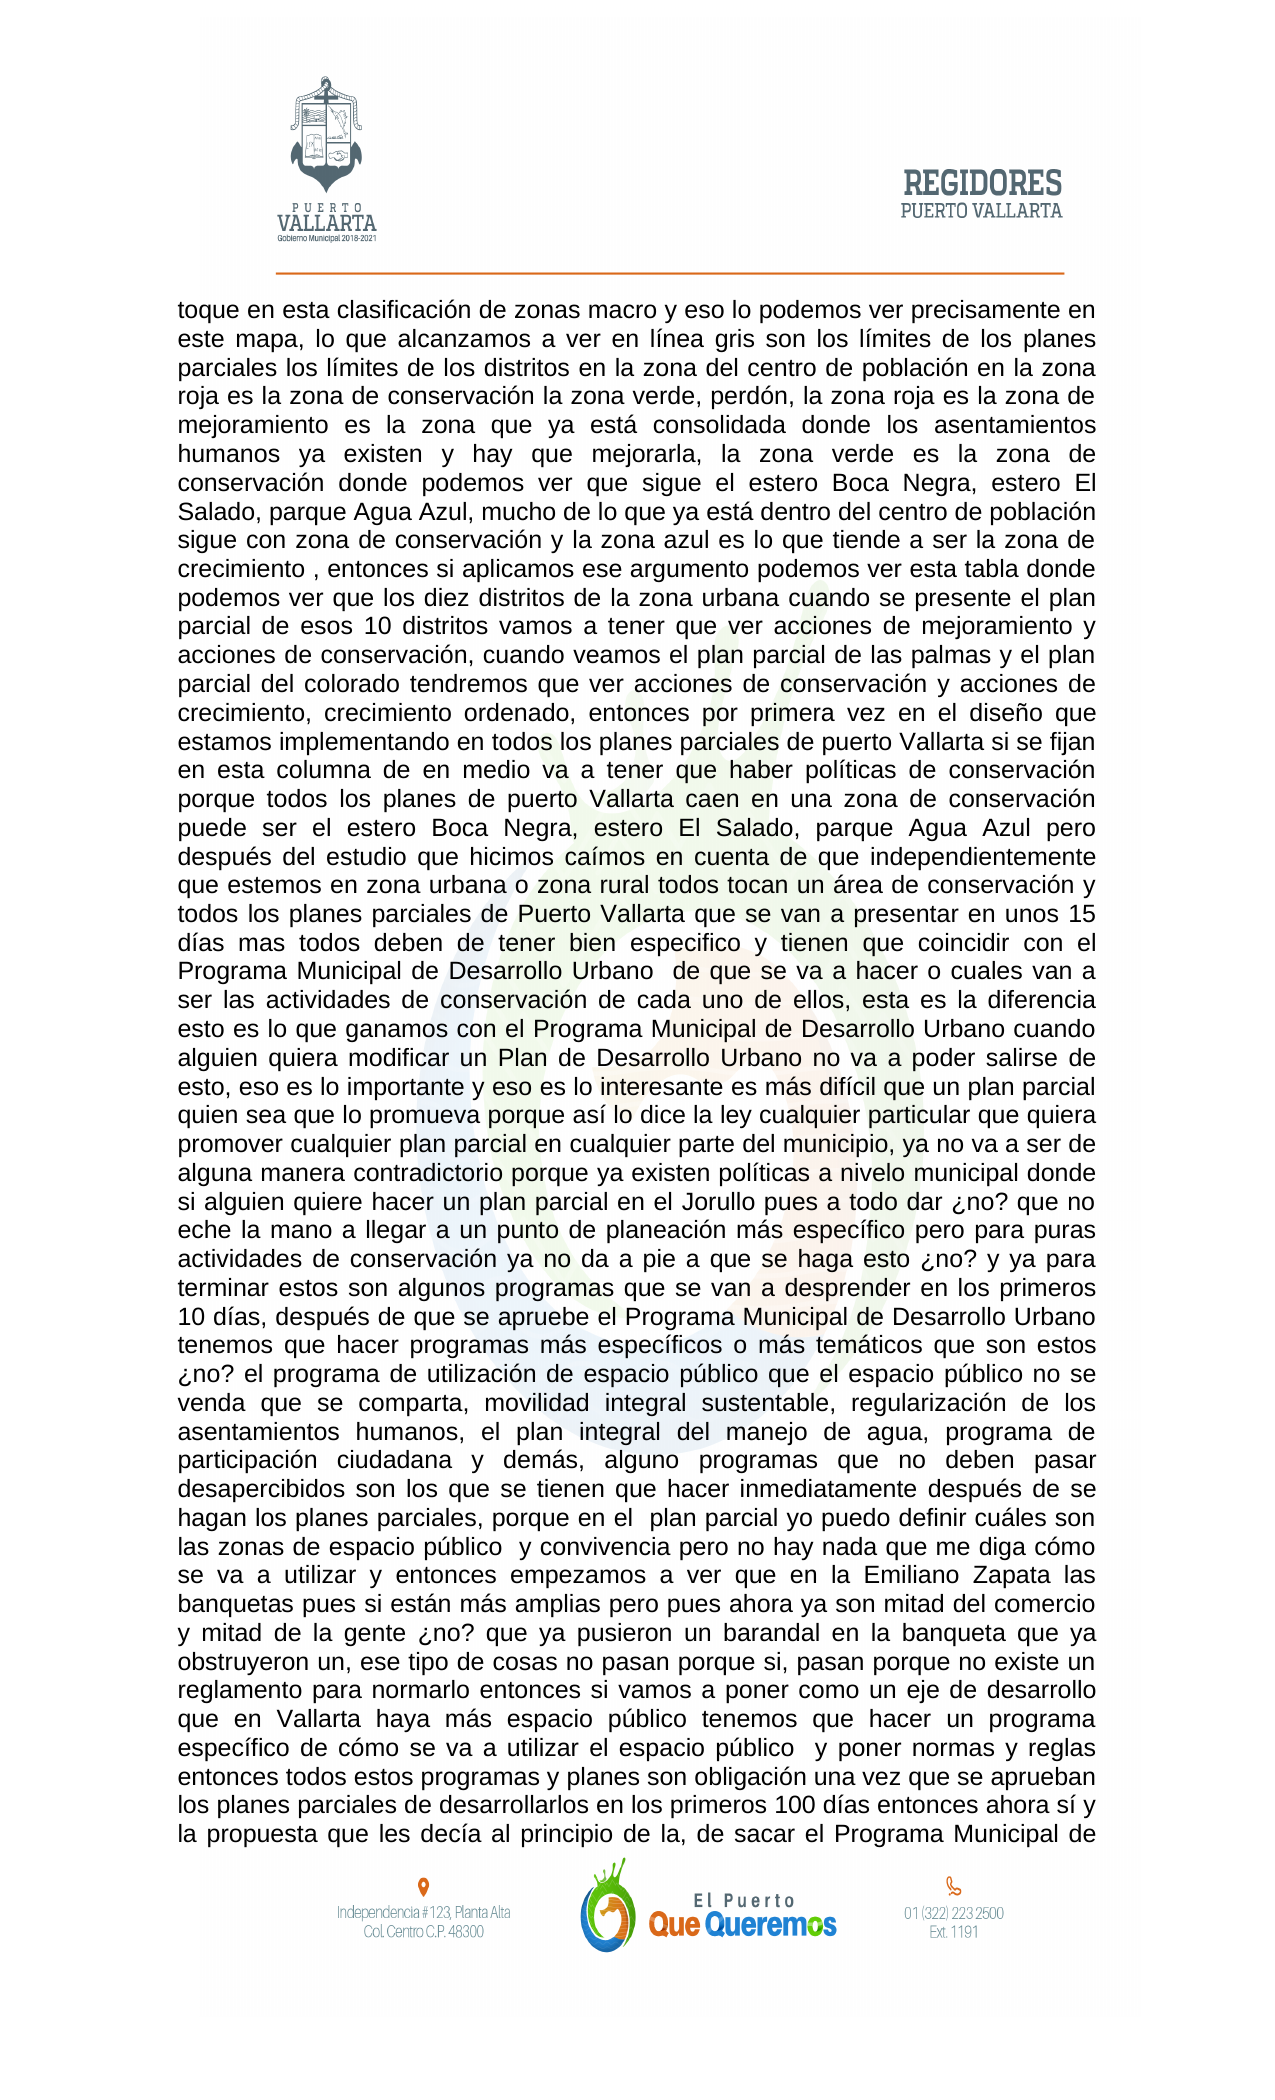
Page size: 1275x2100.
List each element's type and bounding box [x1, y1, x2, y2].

text [177, 295, 1098, 1848]
picture [199, 17, 1141, 2017]
